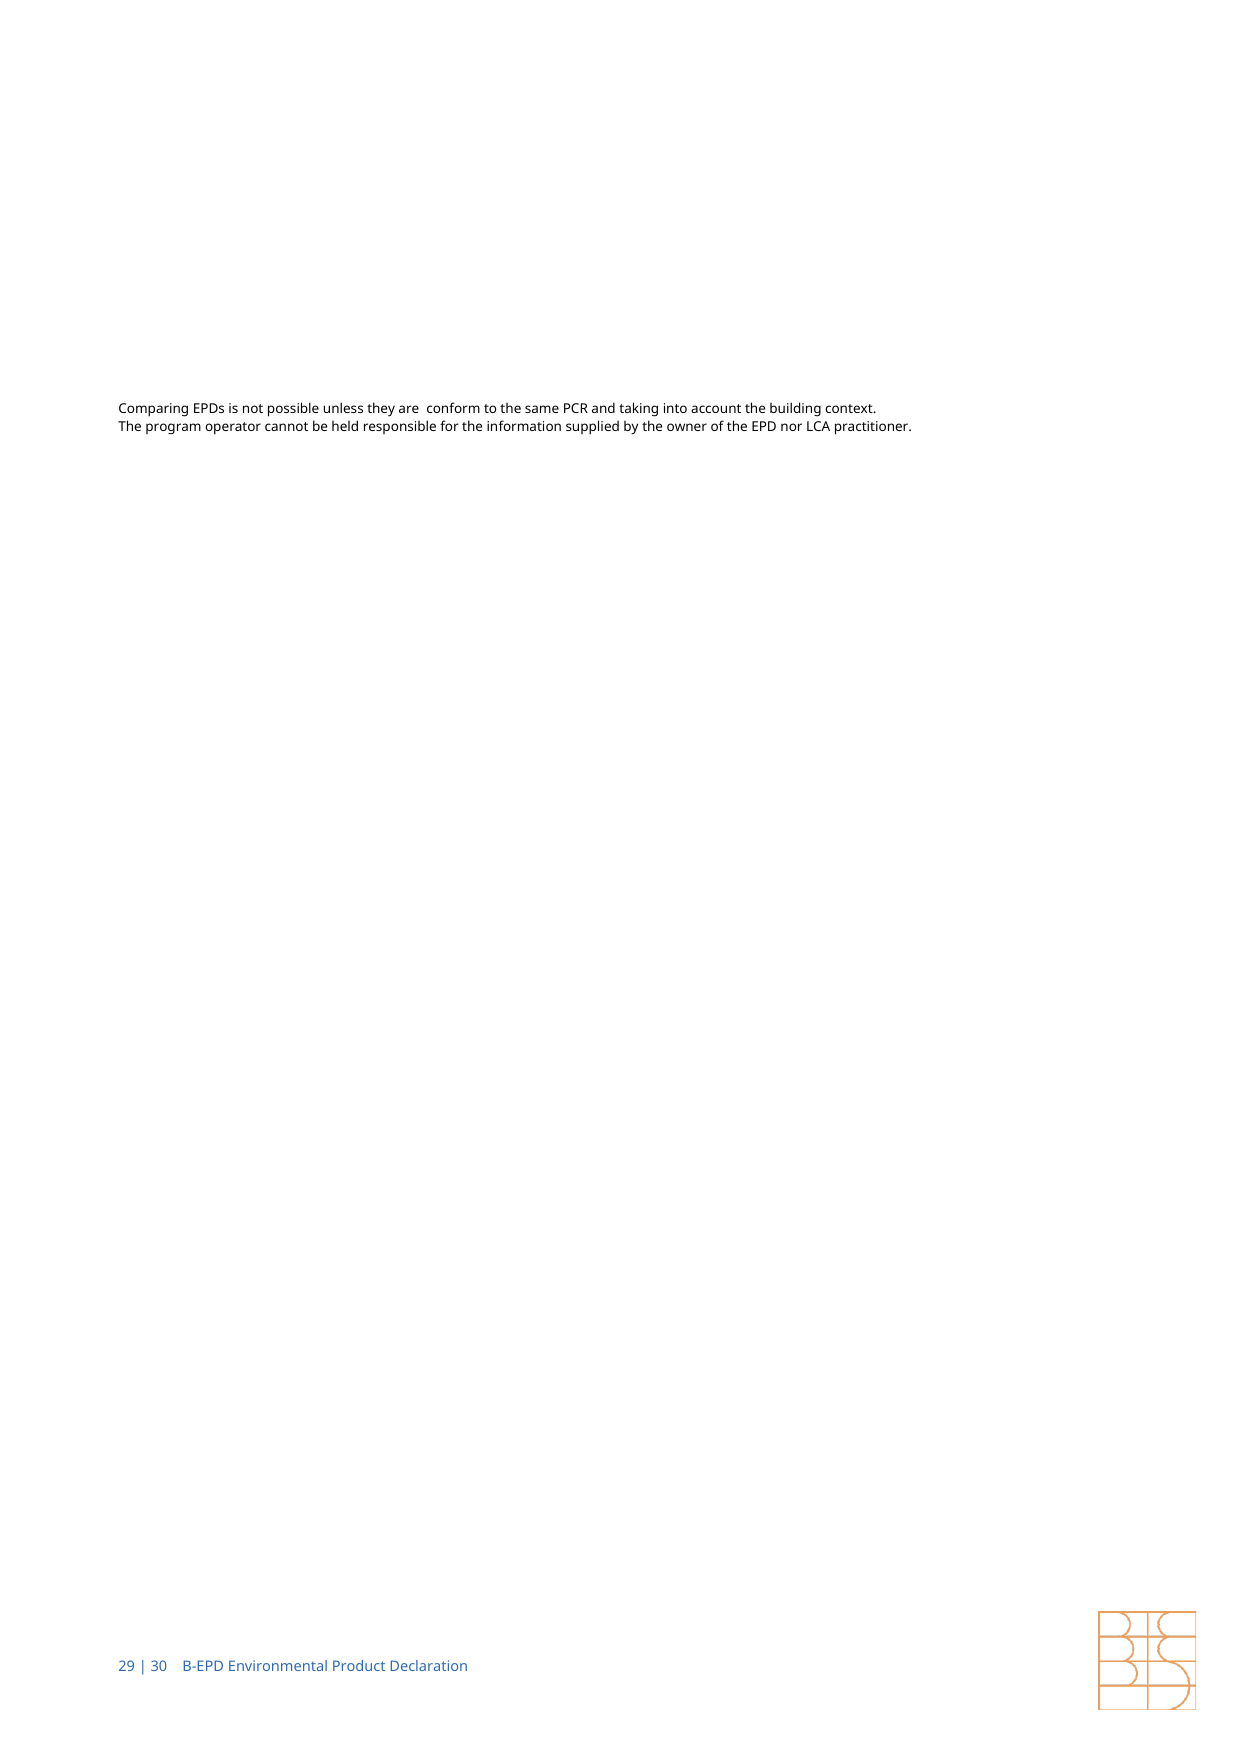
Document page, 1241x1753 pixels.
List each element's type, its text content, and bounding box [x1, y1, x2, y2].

text Comparing EPDs is not possible unless they are conform to the same PCR and taking into account the building context. [118, 399, 1122, 417]
text The program operator cannot be held responsible for the information supplied by the owner of the EPD nor LCA practitioner. [118, 417, 1122, 436]
